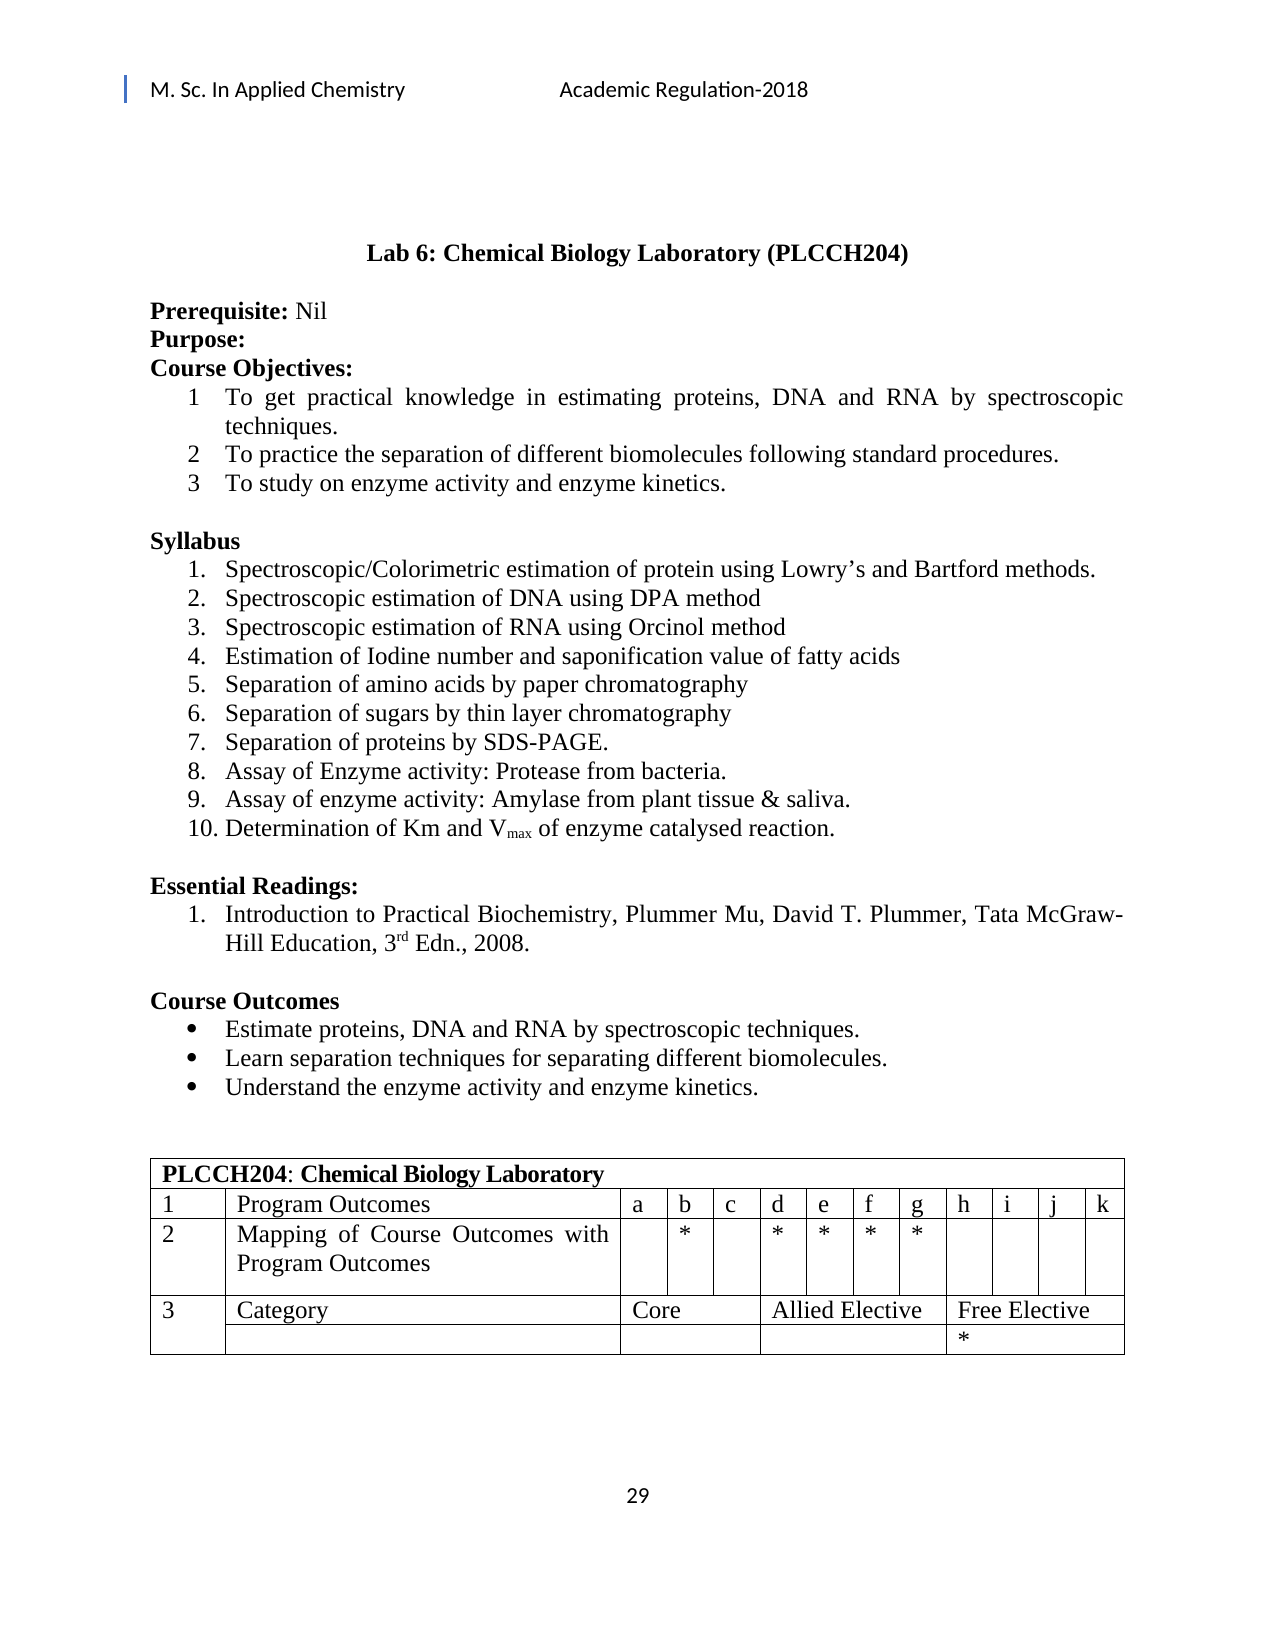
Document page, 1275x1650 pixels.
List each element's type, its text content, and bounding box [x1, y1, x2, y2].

list Learn separation techniques for separating different biomolecules. [187, 1043, 1125, 1072]
table_cell 2 [151, 1219, 225, 1294]
list Separation of amino acids by paper chromatography [187, 669, 1125, 698]
table_cell j [1039, 1189, 1085, 1218]
table_cell * [947, 1325, 1124, 1354]
list Spectroscopic estimation of RNA using Orcinol method [187, 612, 1125, 641]
table_cell i [993, 1189, 1038, 1218]
table_cell [761, 1325, 946, 1354]
table_cell * [854, 1219, 899, 1294]
list Understand the enzyme activity and enzyme kinetics. [187, 1072, 1125, 1101]
text Prerequisite: Nil [150, 296, 1125, 324]
table_cell * [807, 1219, 853, 1294]
table_cell * [668, 1219, 713, 1294]
table_cell [621, 1219, 667, 1294]
table_cell f [854, 1189, 899, 1218]
list Assay of enzyme activity: Amylase from plant tissue & saliva. [187, 784, 1125, 813]
text Syllabus [150, 526, 1125, 554]
table_cell Program Outcomes [226, 1189, 620, 1218]
list Spectroscopic/Colorimetric estimation of protein using Lowry’s and Bartford methods. [187, 554, 1125, 583]
list Separation of proteins by SDS-PAGE. [187, 727, 1125, 756]
table_cell k [1086, 1189, 1124, 1218]
table_cell h [947, 1189, 992, 1218]
list To study on enzyme activity and enzyme kinetics. [187, 468, 1125, 497]
list Spectroscopic estimation of DNA using DPA method [187, 583, 1125, 612]
list Determination of Km and Vmax of enzyme catalysed reaction. [187, 813, 1125, 842]
table_cell g [900, 1189, 946, 1218]
table_cell 1 [151, 1189, 225, 1218]
table_cell [1086, 1219, 1124, 1294]
list To practice the separation of different biomolecules following standard procedures. [187, 439, 1125, 468]
table_cell [993, 1219, 1038, 1294]
list Estimate proteins, DNA and RNA by spectroscopic techniques. [187, 1014, 1125, 1043]
table_cell e [807, 1189, 853, 1218]
table_cell [1039, 1219, 1085, 1294]
table_cell [226, 1325, 620, 1354]
table_cell * [761, 1219, 806, 1294]
list Separation of sugars by thin layer chromatography [187, 698, 1125, 727]
list To get practical knowledge in estimating proteins, DNA and RNA by spectroscopic techniques. [187, 382, 1125, 439]
table_cell Free Elective [947, 1296, 1124, 1324]
table_cell Mapping of Course Outcomes with Program Outcomes [226, 1219, 620, 1294]
table_cell b [668, 1189, 713, 1218]
table_cell a [621, 1189, 667, 1218]
text Essential Readings: [150, 871, 1125, 899]
text Course Objectives: [150, 353, 1125, 382]
table_cell 3 [151, 1296, 225, 1354]
table_cell Allied Elective [761, 1296, 946, 1324]
table_cell c [714, 1189, 760, 1218]
table_header PLCCH204: Chemical Biology Laboratory [151, 1159, 1124, 1188]
text Purpose: [150, 324, 1125, 353]
list Estimation of Iodine number and saponification value of fatty acids [187, 641, 1125, 669]
table_cell [714, 1219, 760, 1294]
table_cell Core [621, 1296, 760, 1324]
table_cell d [761, 1189, 806, 1218]
table_cell [621, 1325, 760, 1354]
table_cell Category [226, 1296, 620, 1324]
list Assay of Enzyme activity: Protease from bacteria. [187, 756, 1125, 784]
text Course Outcomes [150, 986, 1125, 1014]
list Introduction to Practical Biochemistry, Plummer Mu, David T. Plummer, Tata McGraw-Hill Education, 3rd Edn., 2008. [187, 899, 1125, 957]
table_cell [947, 1219, 992, 1294]
table_cell * [900, 1219, 946, 1294]
text Lab 6: Chemical Biology Laboratory (PLCCH204) [150, 238, 1125, 267]
